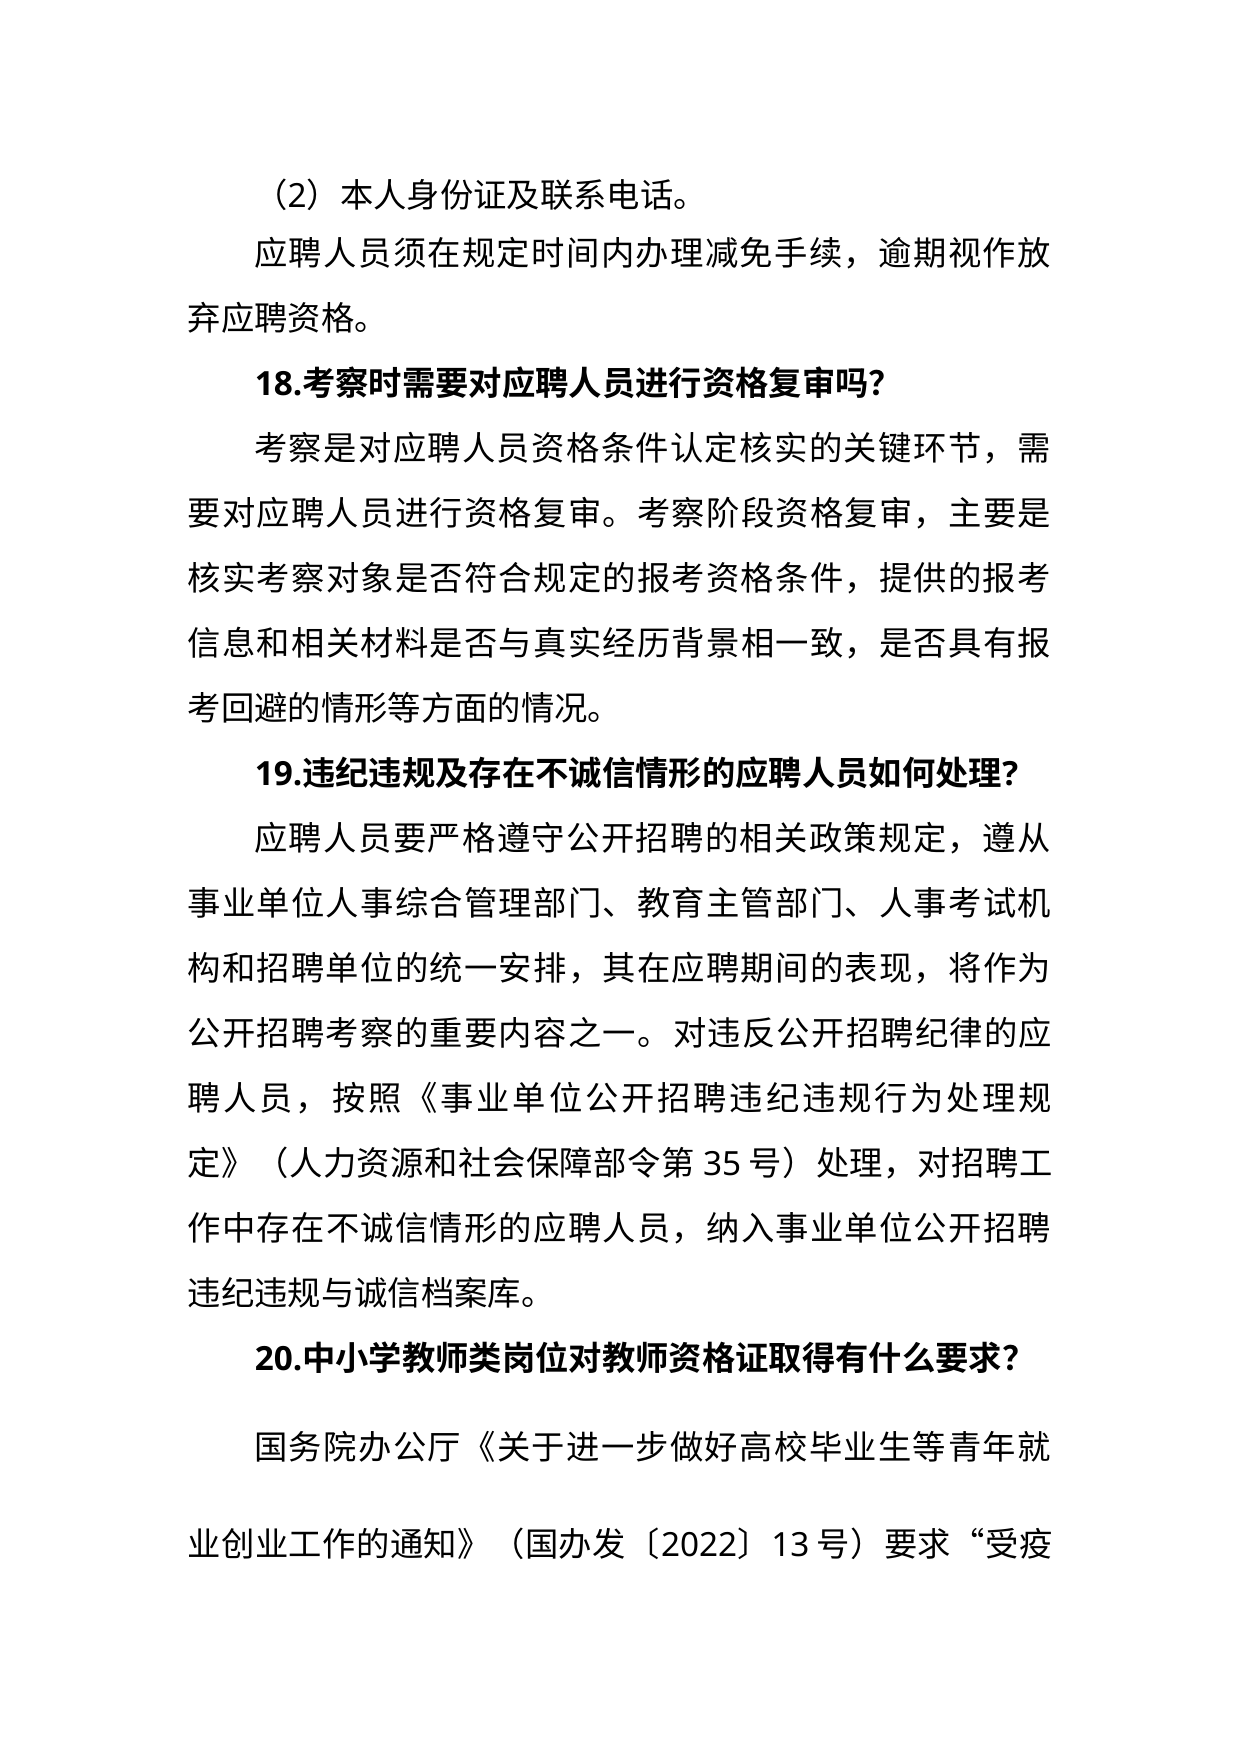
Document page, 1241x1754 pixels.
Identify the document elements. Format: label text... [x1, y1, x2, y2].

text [187, 1412, 1053, 1575]
text （2）本人身份证及联系电话。 [187, 162, 1053, 218]
text 应聘人员要严格遵守公开招聘的相关政策规定，遵从事业单位人事综合管理部门、教育主管部门、人事考试机构和招聘单位的统一安排，其在应聘期间的表现，将作为公开招聘考察的重要内容之一。对违反公开招聘纪律的应聘人员，按照《事业单位公开招聘违纪违规行为处理规定》（人力资源和社会保障部令第35号）处理，对招聘工作中存在不诚信情形的应聘人员，纳入事业单位公开招聘违纪违规与诚信档案库。 [187, 803, 1053, 1323]
text 应聘人员须在规定时间内办理减免手续，逾期视作放弃应聘资格。 [187, 218, 1053, 348]
text 20.中小学教师类岗位对教师资格证取得有什么要求？ [187, 1323, 1053, 1388]
text 18.考察时需要对应聘人员进行资格复审吗？ [187, 348, 1053, 413]
text 19.违纪违规及存在不诚信情形的应聘人员如何处理? [187, 738, 1053, 803]
text 考察是对应聘人员资格条件认定核实的关键环节，需要对应聘人员进行资格复审。考察阶段资格复审，主要是核实考察对象是否符合规定的报考资格条件，提供的报考信息和相关材料是否与真实经历背景相一致，是否具有报考回避的情形等方面的情况。 [187, 413, 1053, 738]
